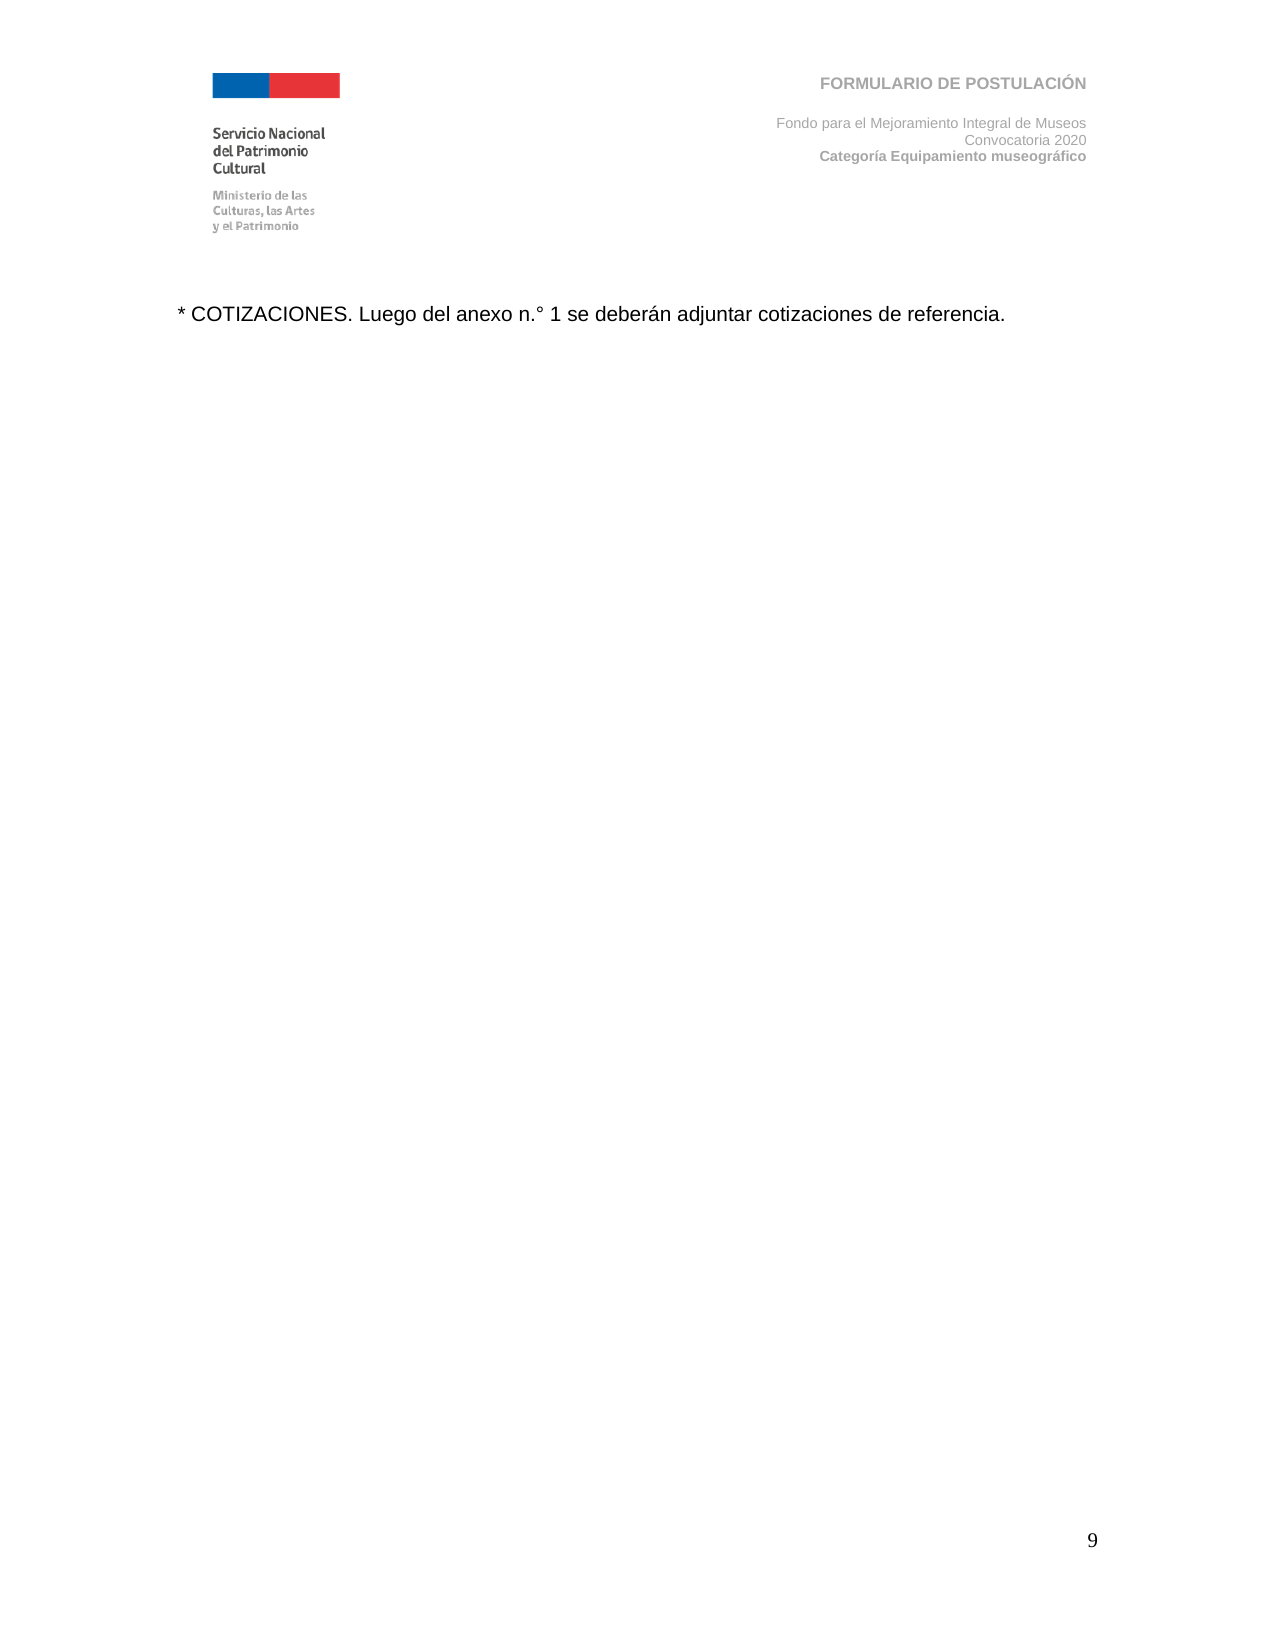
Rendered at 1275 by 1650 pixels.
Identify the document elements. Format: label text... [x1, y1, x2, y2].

picture [188, 73, 366, 254]
text * COTIZACIONES. Luego del anexo n.° 1 se deberán adjuntar cotizaciones de referencia. [177, 301, 1098, 325]
